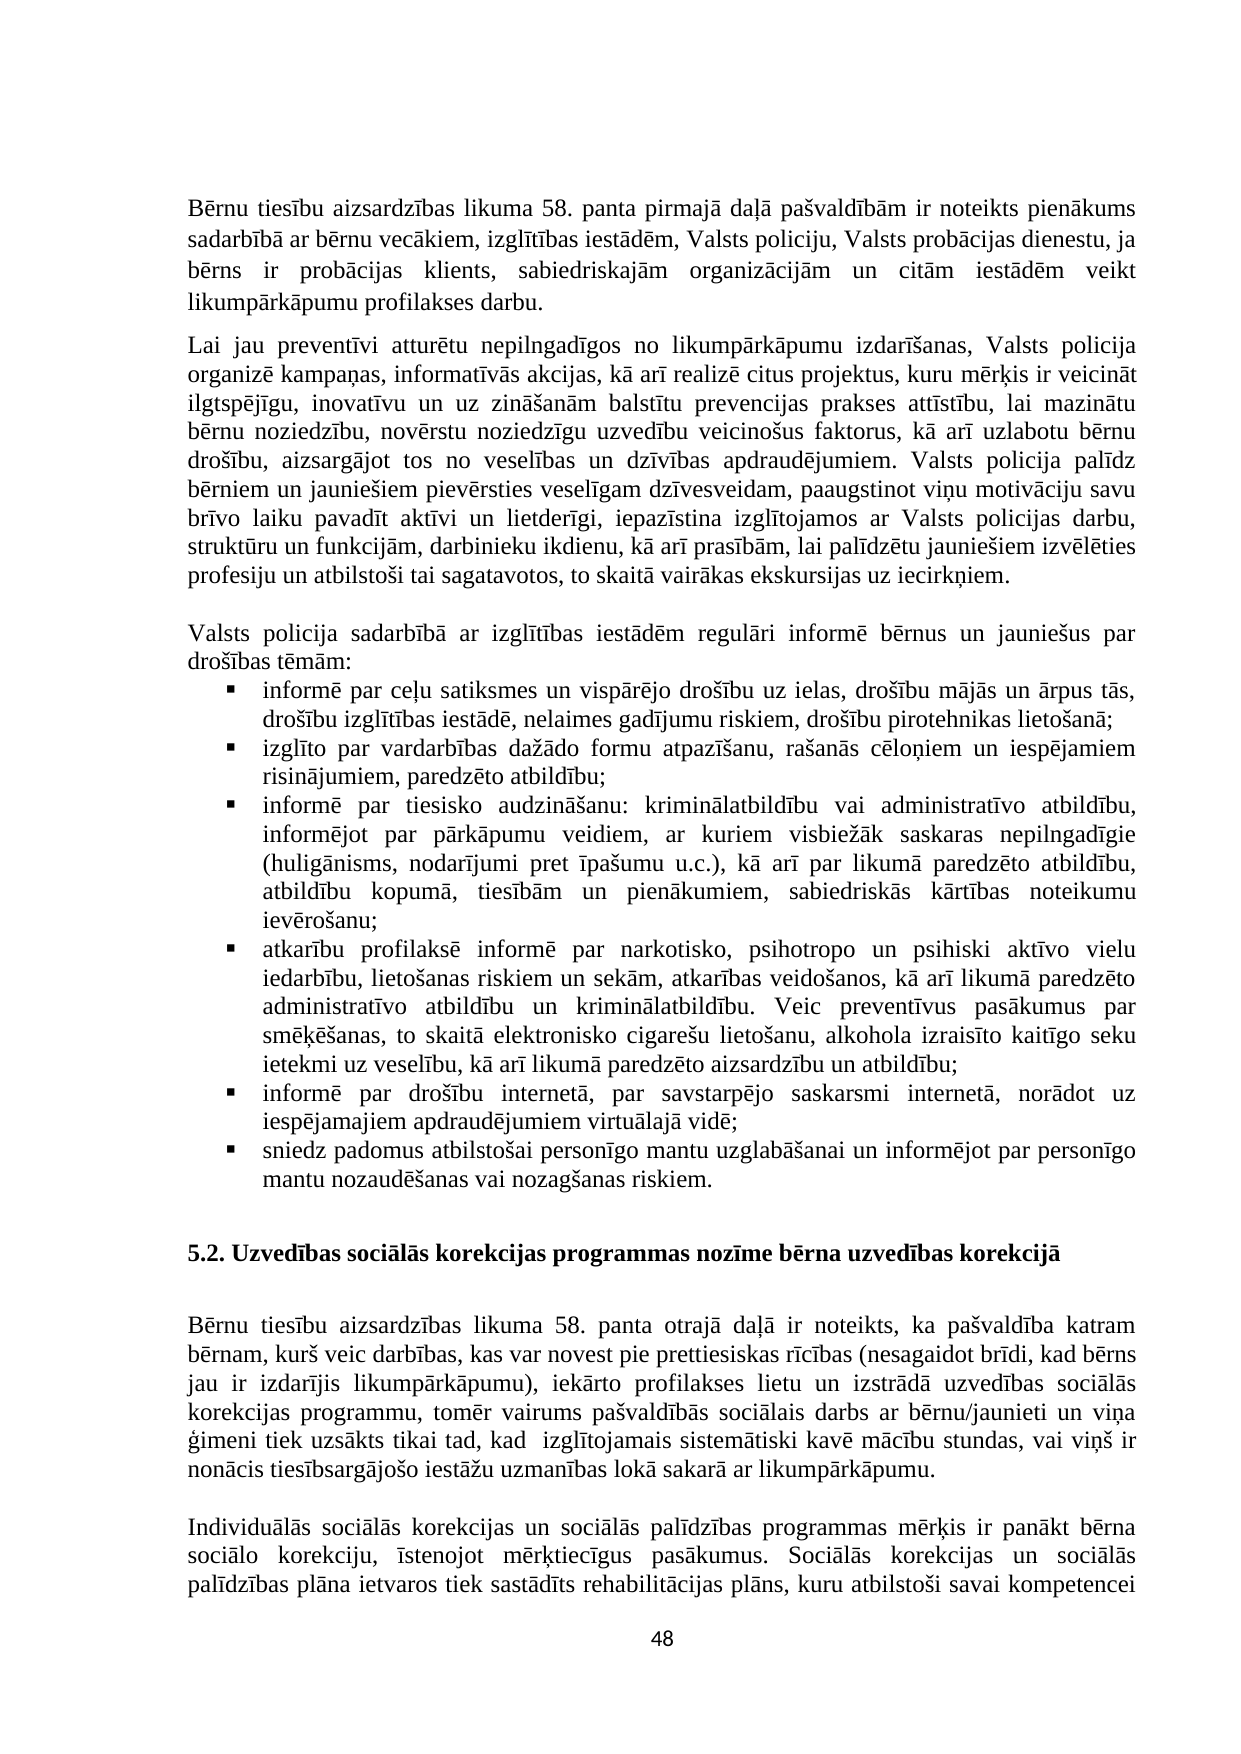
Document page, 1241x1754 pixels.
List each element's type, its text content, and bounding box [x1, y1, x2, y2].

list sniedz padomus atbilstošai personīgo mantu uzglabāšanai un informējot par personīgo mantu nozaudēšanas vai nozagšanas riskiem. [225, 1135, 1137, 1193]
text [187, 1512, 1137, 1598]
list informē par drošību internetā, par savstarpējo saskarsmi internetā, norādot uz iespējamajiem apdraudējumiem virtuālajā vidē; [225, 1078, 1137, 1135]
list informē par ceļu satiksmes un vispārējo drošību uz ielas, drošību mājās un ārpus tās, drošību izglītības iestādē, nelaimes gadījumu riskiem, drošību pirotehnikas lietošanā; [225, 675, 1137, 733]
text Lai jau preventīvi atturētu nepilngadīgos no likumpārkāpumu izdarīšanas, Valsts policija organizē kampaņas, informatīvās akcijas, kā arī realizē citus projektus, kuru mērķis ir veicināt ilgtspējīgu, inovatīvu un uz zināšanām balstītu prevencijas prakses attīstību, lai mazinātu bērnu noziedzību, novērstu noziedzīgu uzvedību veicinošus faktorus, kā arī uzlabotu bērnu drošību, aizsargājot tos no veselības un dzīvības apdraudējumiem. Valsts policija palīdz bērniem un jauniešiem pievērsties veselīgam dzīvesveidam, paaugstinot viņu motivāciju savu brīvo laiku pavadīt aktīvi un lietderīgi, iepazīstina izglītojamos ar Valsts policijas darbu, struktūru un funkcijām, darbinieku ikdienu, kā arī prasībām, lai palīdzētu jauniešiem izvēlēties profesiju un atbilstoši tai sagatavotos, to skaitā vairākas ekskursijas uz iecirkņiem. [187, 330, 1137, 589]
subtitle 5.2. Uzvedības sociālās korekcijas programmas nozīme bērna uzvedības korekcijā [187, 1238, 1137, 1267]
list informē par tiesisko audzināšanu: kriminālatbildību vai administratīvo atbildību, informējot par pārkāpumu veidiem, ar kuriem visbiežāk saskaras nepilngadīgie (huligānisms, nodarījumi pret īpašumu u.c.), kā arī par likumā paredzēto atbildību, atbildību kopumā, tiesībām un pienākumiem, sabiedriskās kārtības noteikumu ievērošanu; [225, 790, 1137, 934]
text Bērnu tiesību aizsardzības likuma 58. panta pirmajā daļā pašvaldībām ir noteikts pienākums sadarbībā ar bērnu vecākiem, izglītības iestādēm, Valsts policiju, Valsts probācijas dienestu, ja bērns ir probācijas klients, sabiedriskajām organizācijām un citām iestādēm veikt likumpārkāpumu profilakses darbu. [187, 193, 1137, 315]
list atkarību profilaksē informē par narkotisko, psihotropo un psihiski aktīvo vielu iedarbību, lietošanas riskiem un sekām, atkarības veidošanos, kā arī likumā paredzēto administratīvo atbildību un kriminālatbildību. Veic preventīvus pasākumus par smēķēšanas, to skaitā elektronisko cigarešu lietošanu, alkohola izraisīto kaitīgo seku ietekmi uz veselību, kā arī likumā paredzēto aizsardzību un atbildību; [225, 934, 1137, 1078]
text Bērnu tiesību aizsardzības likuma 58. panta otrajā daļā ir noteikts, ka pašvaldība katram bērnam, kurš veic darbības, kas var novest pie prettiesiskas rīcības (nesagaidot brīdi, kad bērns jau ir izdarījis likumpārkāpumu), iekārto profilakses lietu un izstrādā uzvedības sociālās korekcijas programmu, tomēr vairums pašvaldībās sociālais darbs ar bērnu/jaunieti un viņa ģimeni tiek uzsākts tikai tad, kad izglītojamais sistemātiski kavē mācību stundas, vai viņš ir nonācis tiesībsargājošo iestāžu uzmanības lokā sakarā ar likumpārkāpumu. [187, 1310, 1137, 1483]
list izglīto par vardarbības dažādo formu atpazīšanu, rašanās cēloņiem un iespējamiem risinājumiem, paredzēto atbildību; [225, 733, 1137, 790]
text Valsts policija sadarbībā ar izglītības iestādēm regulāri informē bērnus un jauniešus par drošības tēmām: [187, 618, 1137, 675]
